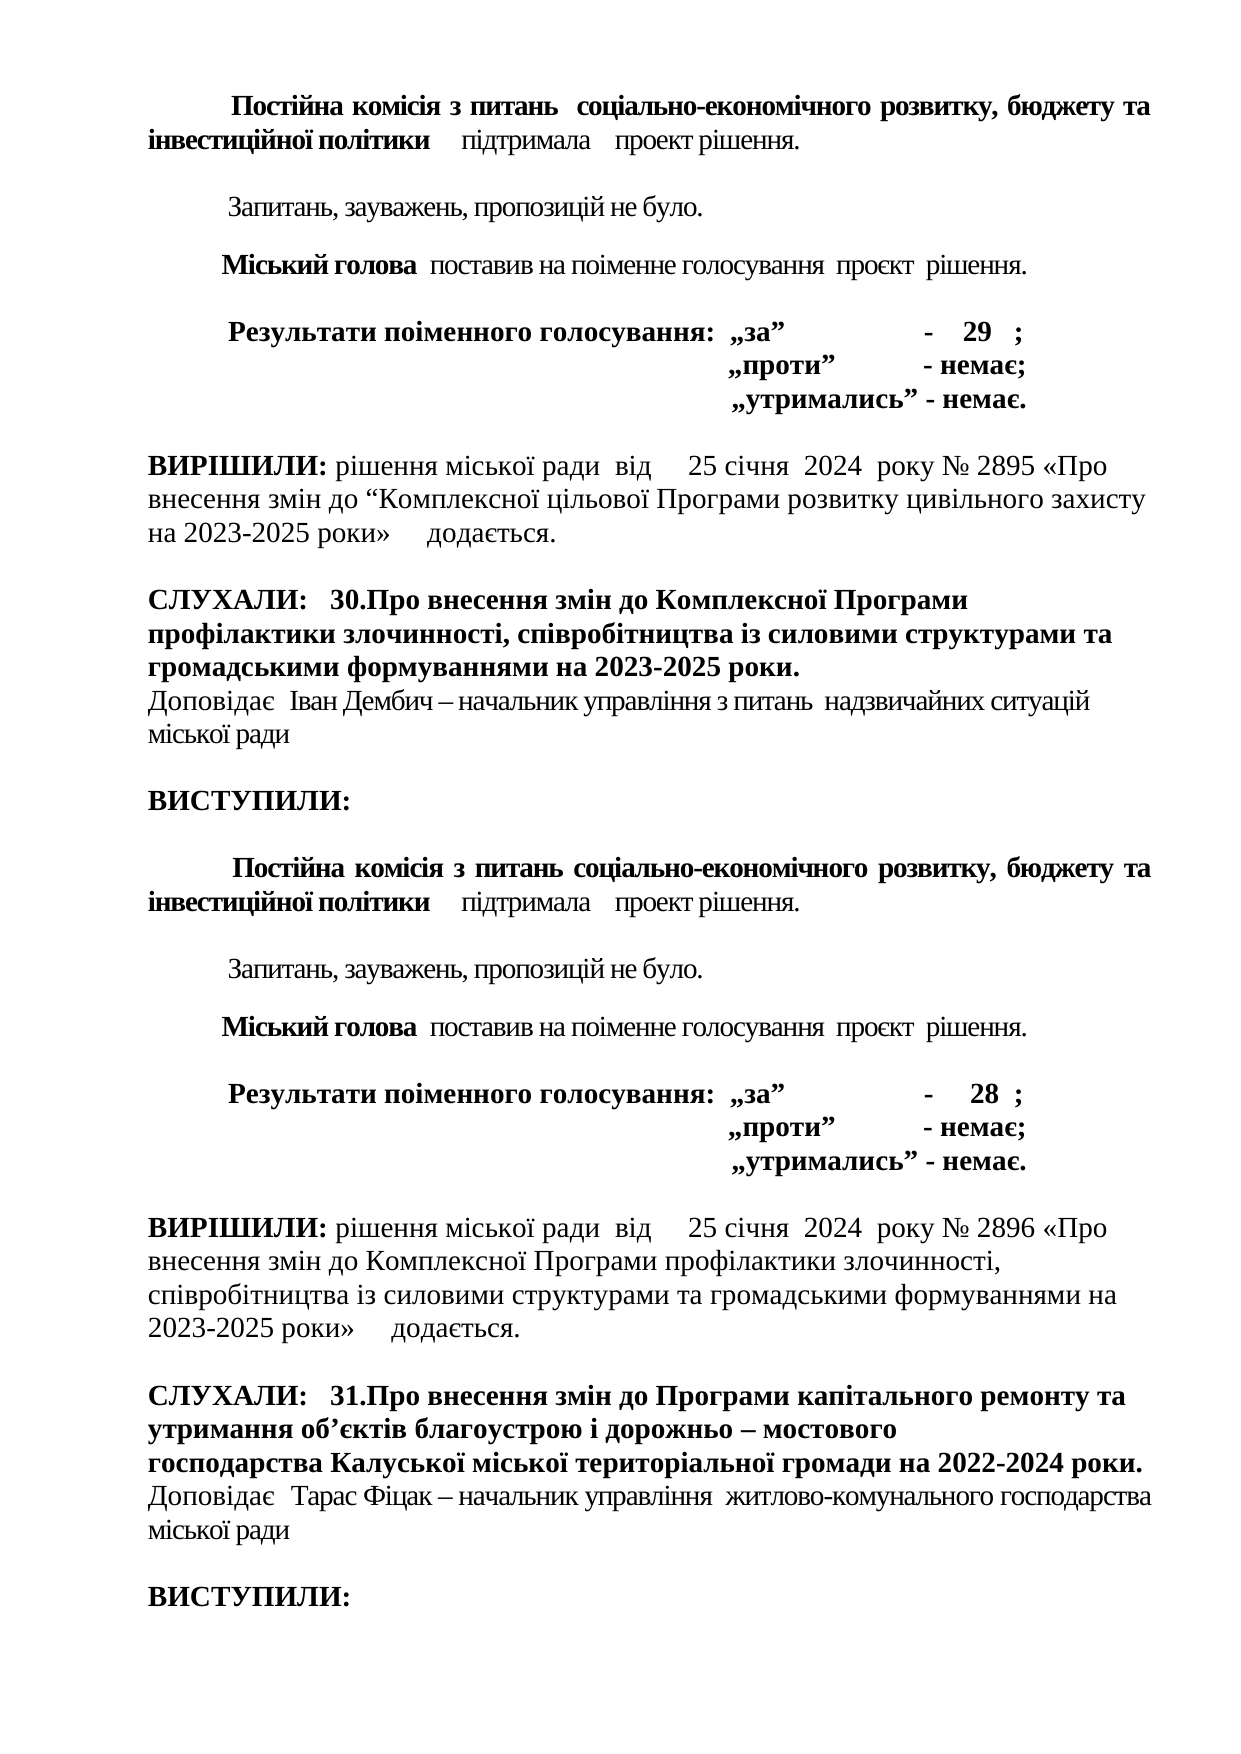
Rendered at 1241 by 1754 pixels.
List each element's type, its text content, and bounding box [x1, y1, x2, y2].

text Результати поіменного голосування: „за” - 28 ; [148, 1076, 1152, 1109]
text Постійна комісія з питань соціально-економічного розвитку, бюджету та інвестиційної політики підтримала проект рішення. [148, 88, 1152, 156]
text „утримались” - немає. [148, 381, 1152, 414]
text СЛУХАЛИ: 31.Про внесення змін до Програми капітального ремонту та утримання об’єктів благоустрою і дорожньо – мостового господарства Калуської міської територіальної громади на 2022-2024 роки. [148, 1378, 1152, 1478]
text Результати поіменного голосування: „за” - 29 ; [148, 314, 1152, 347]
text „утримались” - немає. [148, 1143, 1152, 1176]
text Доповідає Тарас Фіцак – начальник управління житлово-комунального господарства міської ради [148, 1478, 1152, 1545]
text Доповідає Іван Дембич – начальник управління з питань надзвичайних ситуацій міської ради [148, 683, 1152, 750]
text ВИСТУПИЛИ: [148, 1579, 1152, 1612]
text ВИСТУПИЛИ: [148, 783, 1152, 817]
text ВИРІШИЛИ: рішення міської ради від 25 січня 2024 року № 2895 «Про внесення змін до “Комплексної цільової Програми розвитку цивільного захисту на 2023-2025 роки» додається. [148, 448, 1152, 549]
text ВИРІШИЛИ: рішення міської ради від 25 січня 2024 року № 2896 «Про внесення змін до Комплексної Програми профілактики злочинності, співробітництва із силовими структурами та громадськими формуваннями на 2023-2025 роки» додається. [148, 1210, 1152, 1344]
text Міський голова поставив на поіменне голосування проєкт рішення. [148, 1009, 1152, 1042]
text Міський голова поставив на поіменне голосування проєкт рішення. [148, 247, 1152, 280]
text Постійна комісія з питань соціально-економічного розвитку, бюджету та інвестиційної політики підтримала проект рішення. [148, 851, 1152, 918]
text „проти” - немає; [159, 1109, 1152, 1143]
text „проти” - немає; [159, 347, 1152, 381]
text СЛУХАЛИ: 30.Про внесення змін до Комплексної Програми профілактики злочинності, співробітництва із силовими структурами та громадськими формуваннями на 2023-2025 роки. [148, 582, 1152, 683]
text Запитань, зауважень, пропозицій не було. [148, 951, 1152, 985]
text Запитань, зауважень, пропозицій не було. [148, 189, 1152, 223]
